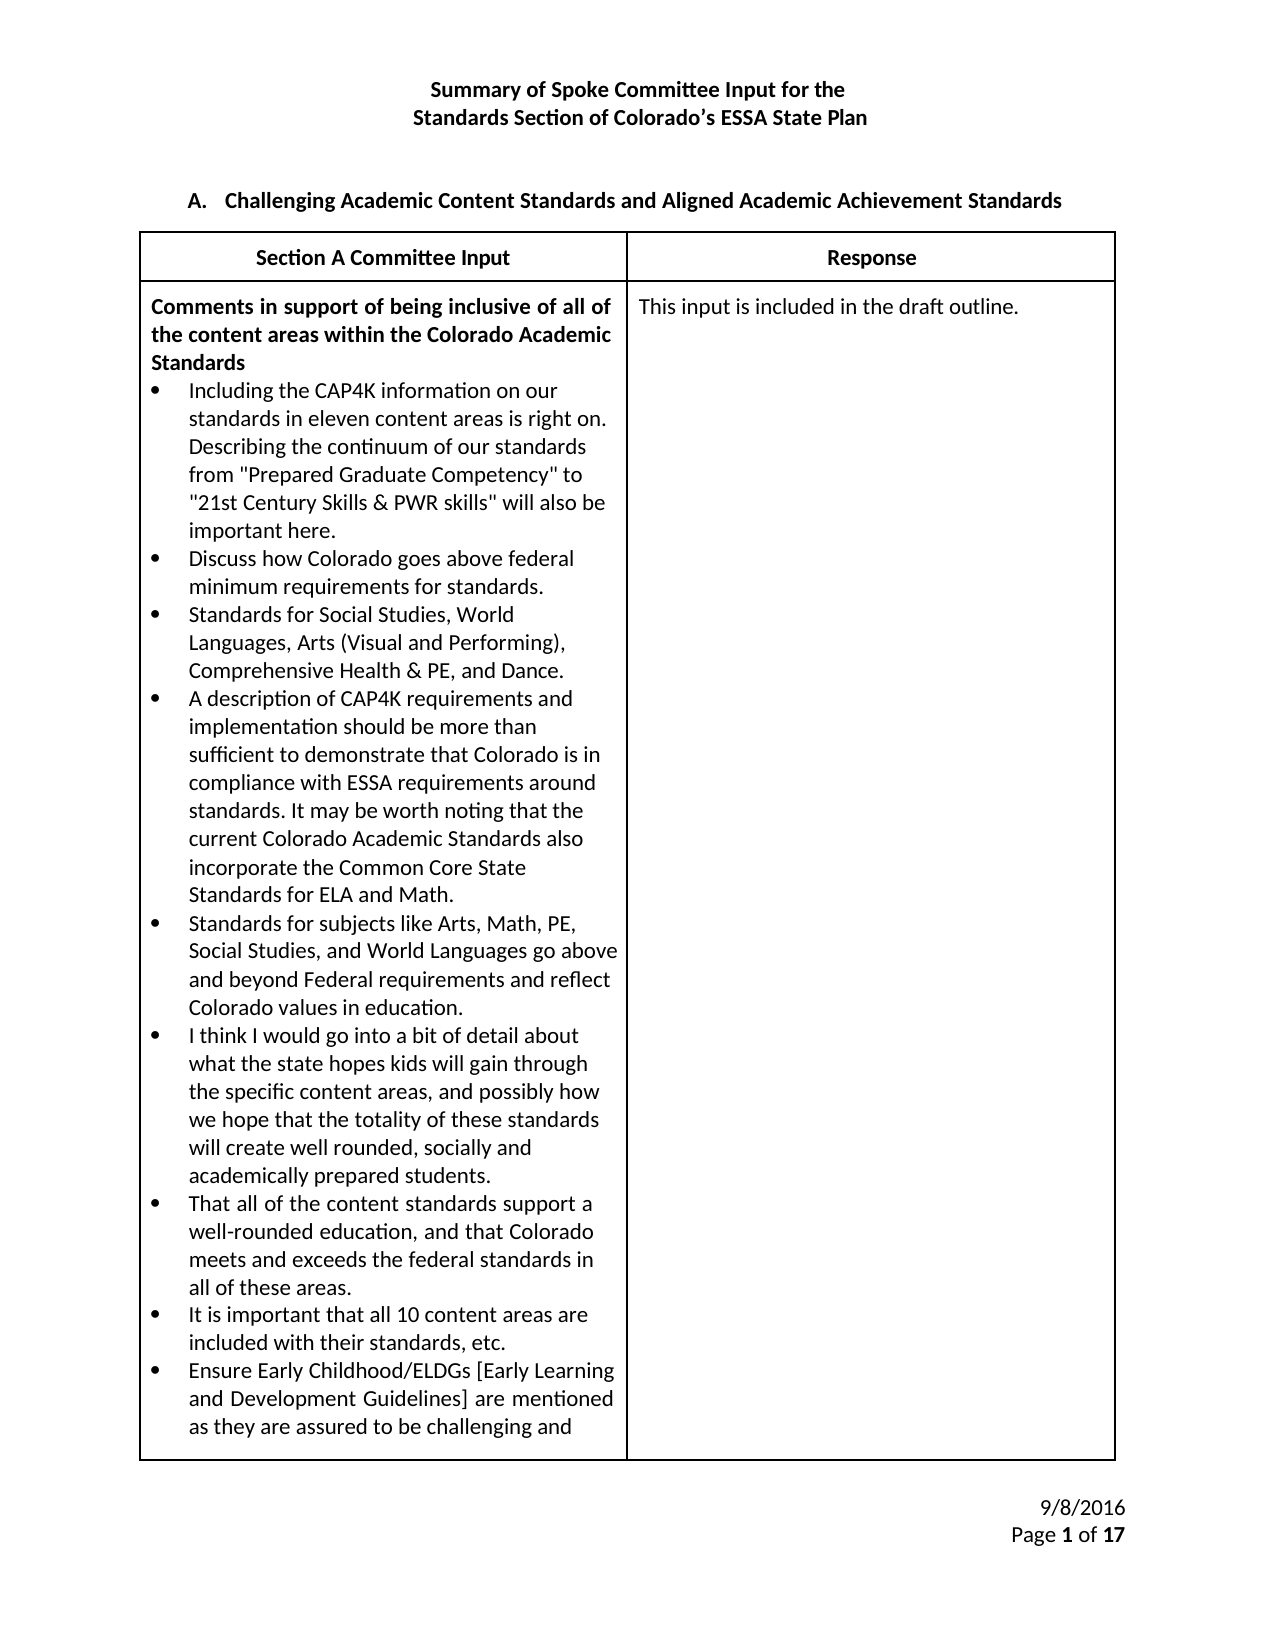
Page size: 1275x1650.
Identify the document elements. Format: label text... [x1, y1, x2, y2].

table_header Response [628, 233, 1114, 280]
table_header Section A Committee Input [141, 233, 626, 280]
table_cell Comments in support of being inclusive of all of the content areas within the Colorado Academic Standards Including the CAP4K information on our standards in eleven content areas is right on. Describing the continuum of our standards from "Prepared Graduate Competency" to "21st Century Skills & PWR skills" will also be important here. Discuss how Colorado goes above federal minimum requirements for standards. Standards for Social Studies, World Languages, Arts (Visual and Performing), Comprehensive Health & PE, and Dance. A description of CAP4K requirements and implementation should be more than sufficient to demonstrate that Colorado is in compliance with ESSA requirements around standards. It may be worth noting that the current Colorado Academic Standards also incorporate the Common Core State Standards for ELA and Math. Standards for subjects like Arts, Math, PE, Social Studies, and World Languages go above and beyond Federal requirements and reflect Colorado values in education. I think I would go into a bit of detail about what the state hopes kids will gain through the specific content areas, and possibly how we hope that the totality of these standards will create well rounded, socially and academically prepared students. That all of the content standards support a well-rounded education, and that Colorado meets and exceeds the federal standards in all of these areas. It is important that all 10 content areas are included with their standards, etc. Ensure Early Childhood/ELDGs [Early Learning and Development Guidelines] are mentioned as they are assured to be challenging and [141, 282, 626, 1459]
table_cell This input is included in the draft outline. [628, 282, 1114, 1459]
list Challenging Academic Content Standards and Aligned Academic Achievement Standards [187, 186, 1127, 214]
